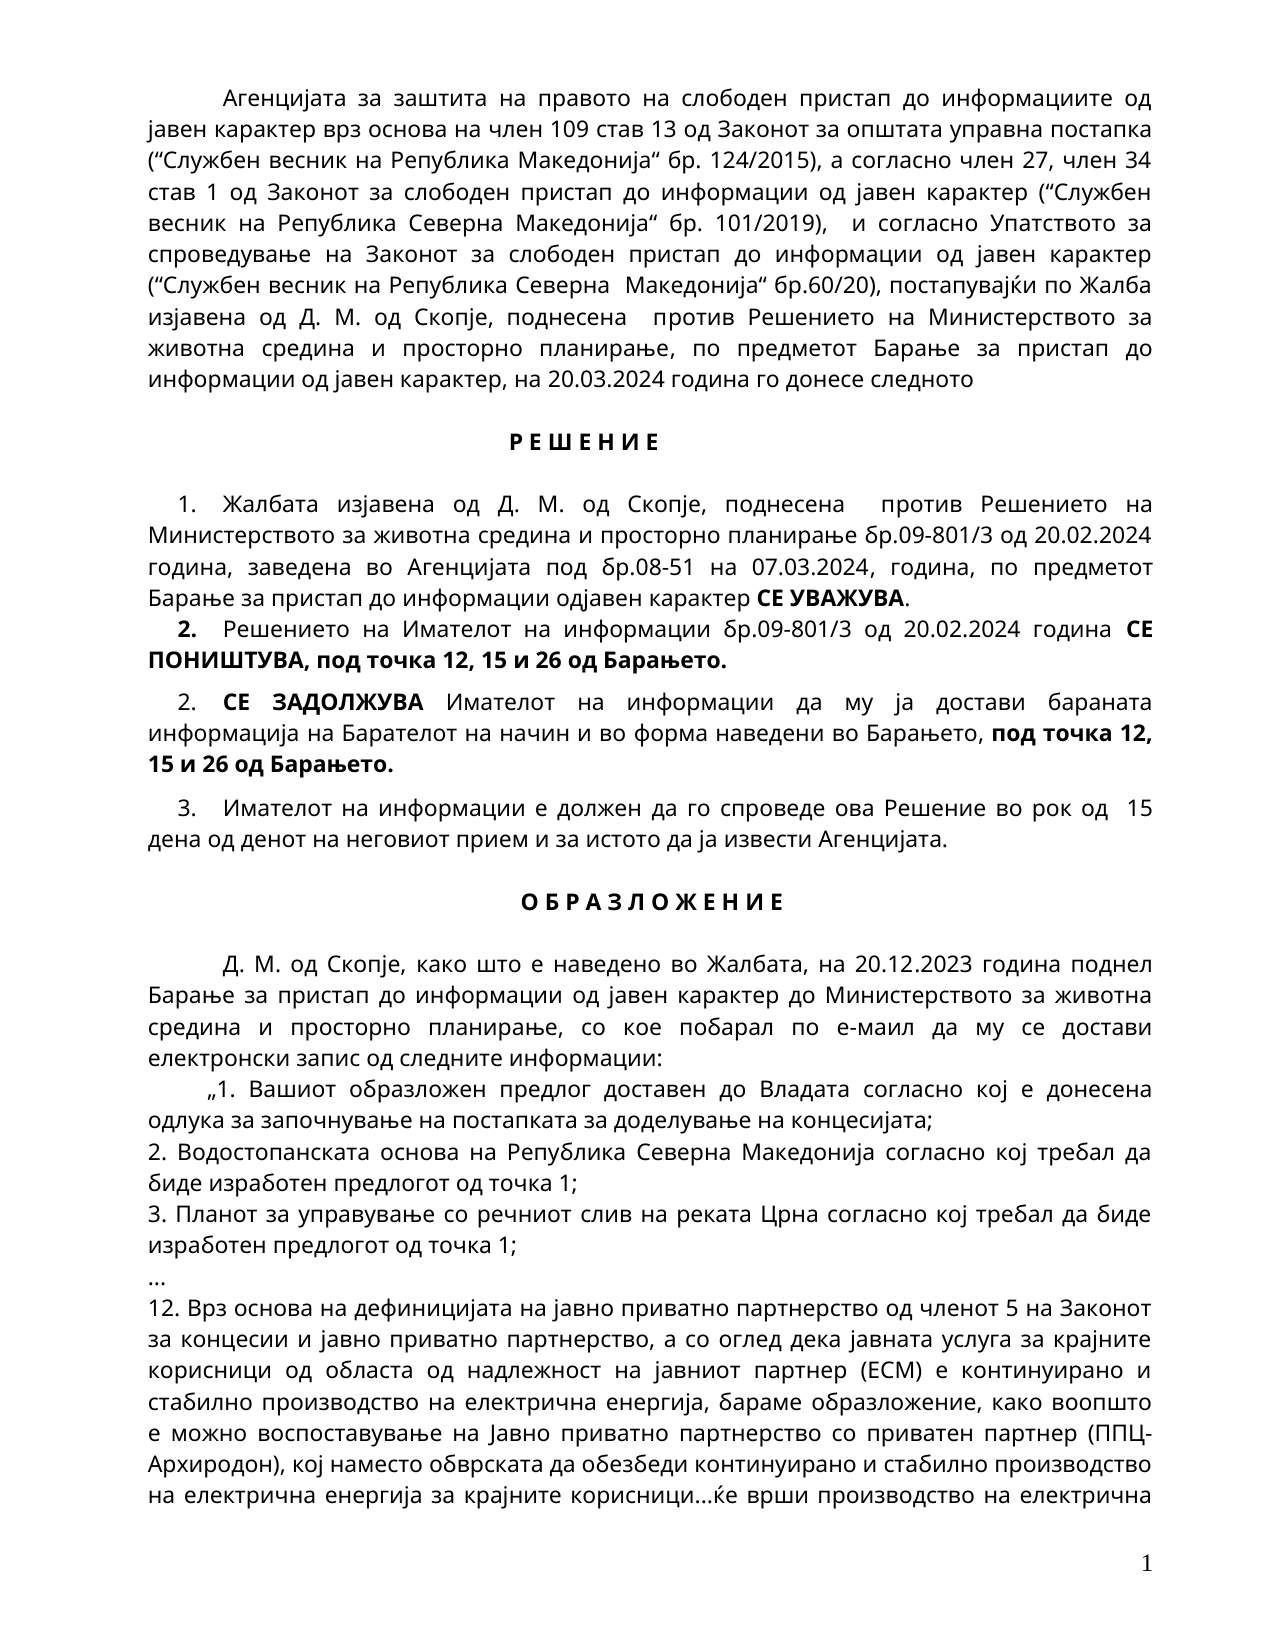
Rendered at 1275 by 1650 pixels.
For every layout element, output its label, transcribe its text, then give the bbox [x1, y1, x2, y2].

text Р Е Ш Е Н И Е [148, 426, 1153, 457]
list Решението на Имателот на информации бр.09-801/3 од 20.02.2024 година СЕ ПОНИШТУВА, под точка 12, 15 и 26 од Барањето. [148, 613, 1153, 676]
text 3. Имателот на информации е должен да го спроведе ова Решение во рок од 15 дена од денот на неговиот прием и за истото да ја извести Агенцијата. [148, 792, 1153, 854]
text О Б Р А З Л О Ж Е Н И Е [148, 885, 1153, 917]
text Д. М. од Скопје, како што е наведено во Жалбата, на 20.12.2023 година поднел Барање за пристап до информации од јавен карактер до Министерството за животна средина и просторно планирање, со кое побарал по е-маил да му се достави електронски запис од следните информации: [148, 948, 1153, 1073]
list Жалбата изјавена од Д. М. од Скопје, поднесена против Решението на Министерството за животна средина и просторно планирање бр.09-801/3 од 20.02.2024 година, заведена во Агенцијата под бр.08-51 на 07.03.2024, година, по предметот Барање за пристап до информации одјавен карактер СЕ УВАЖУВА. [148, 488, 1153, 613]
text ... [148, 1260, 1153, 1292]
text Агенцијата за заштита на правото на слободен пристап до информациите од јавен карактер врз основа на член 109 став 13 од Законот за општата управна постапка (“Службен весник на Република Македонија“ бр. 124/2015), а согласно член 27, член 34 став 1 од Законот за слободен пристап до информации од јавен карактер (“Службен весник на Република Северна Македонија“ бр. 101/2019), и согласно Упатството за спроведување на Законот за слободен пристап до информации од јавен карактер (“Службен весник на Република Северна Македонија“ бр.60/20), постапувајќи по Жалба изјавена од Д. М. од Скопје, поднесена против Решението на Министерството за животна средина и просторно планирање, по предметот Барање за пристап до информации од јавен карактер, на 20.03.2024 година го донесе следното [148, 82, 1153, 394]
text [148, 1292, 1153, 1510]
text „1. Вашиот образложен предлог доставен до Владата согласно кој е донесена одлука за започнување на постапката за доделување на концесијата; [148, 1073, 1153, 1135]
text 2. Водостопанската основа на Република Северна Македонија согласно кој требал да биде изработен предлогот од точка 1; [148, 1135, 1153, 1198]
text 2. СЕ ЗАДОЛЖУВА Имателот на информации да му ја достави бараната информација на Барателот на начин и во форма наведени во Барањето, под точка 12, 15 и 26 од Барањето. [148, 686, 1153, 780]
text 3. Планот за управување со речниот слив на реката Црна согласно кој требал да биде изработен предлогот од точка 1; [148, 1198, 1153, 1260]
